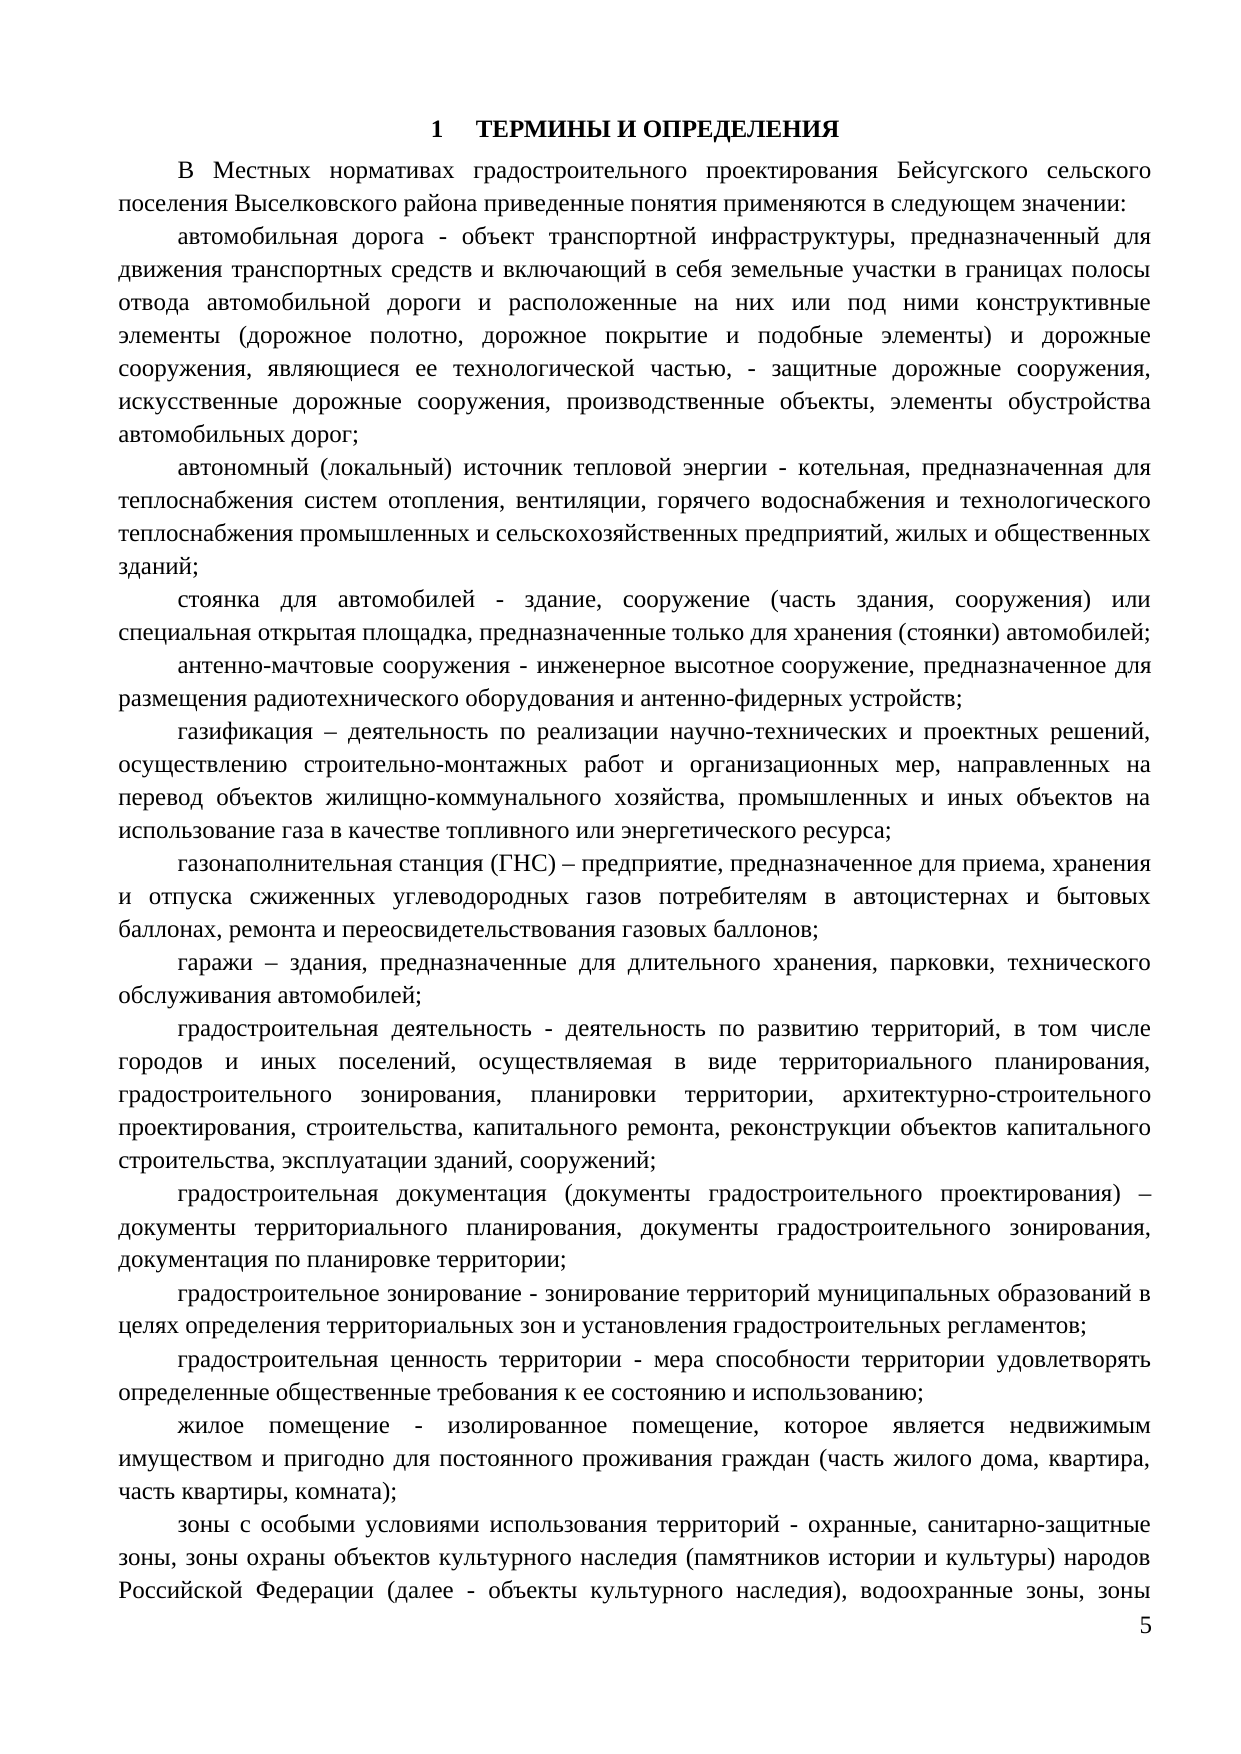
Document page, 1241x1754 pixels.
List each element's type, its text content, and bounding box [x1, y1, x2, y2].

subtitle Термины и определения [118, 114, 1152, 142]
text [118, 1509, 1152, 1603]
text градостроительная деятельность - деятельность по развитию территорий, в том числе городов и иных поселений, осуществляемая в виде территориального планирования, градостроительного зонирования, планировки территории, архитектурно-строительного проектирования, строительства, капитального ремонта, реконструкции объектов капитального строительства, эксплуатации зданий, сооружений; [118, 1013, 1152, 1174]
text автомобильная дорога - объект транспортной инфраструктуры, предназначенный для движения транспортных средств и включающий в себя земельные участки в границах полосы отвода автомобильной дороги и расположенные на них или под ними конструктивные элементы (дорожное полотно, дорожное покрытие и подобные элементы) и дорожные сооружения, являющиеся ее технологической частью, - защитные дорожные сооружения, искусственные дорожные сооружения, производственные объекты, элементы обустройства автомобильных дорог; [118, 221, 1152, 448]
text газификация – деятельность по реализации научно-технических и проектных решений, осуществлению строительно-монтажных работ и организационных мер, направленных на перевод объектов жилищно-коммунального хозяйства, промышленных и иных объектов на использование газа в качестве топливного или энергетического ресурса; [118, 716, 1152, 844]
text стоянка для автомобилей - здание, сооружение (часть здания, сооружения) или специальная открытая площадка, предназначенные только для хранения (стоянки) автомобилей; [118, 584, 1152, 646]
text градостроительная документация (документы градостроительного проектирования) – документы территориального планирования, документы градостроительного зонирования, документация по планировке территории; [118, 1178, 1152, 1273]
text градостроительная ценность территории - мера способности территории удовлетворять определенные общественные требования к ее состоянию и использованию; [118, 1344, 1152, 1405]
text жилое помещение - изолированное помещение, которое является недвижимым имуществом и пригодно для постоянного проживания граждан (часть жилого дома, квартира, часть квартиры, комната); [118, 1410, 1152, 1504]
text антенно-мачтовые сооружения - инженерное высотное сооружение, предназначенное для размещения радиотехнического оборудования и антенно-фидерных устройств; [118, 650, 1152, 712]
text газонаполнительная станция (ГНС) – предприятие, предназначенное для приема, хранения и отпуска сжиженных углеводородных газов потребителям в автоцистернах и бытовых баллонах, ремонта и переосвидетельствования газовых баллонов; [118, 848, 1152, 943]
text гаражи – здания, предназначенные для длительного хранения, парковки, технического обслуживания автомобилей; [118, 947, 1152, 1009]
text градостроительное зонирование - зонирование территорий муниципальных образований в целях определения территориальных зон и установления градостроительных регламентов; [118, 1278, 1152, 1339]
text автономный (локальный) источник тепловой энергии - котельная, предназначенная для теплоснабжения систем отопления, вентиляции, горячего водоснабжения и технологического теплоснабжения промышленных и сельскохозяйственных предприятий, жилых и общественных зданий; [118, 452, 1152, 580]
text В Местных нормативах градостроительного проектирования Бейсугского сельского поселения Выселковского района приведенные понятия применяются в следующем значении: [118, 155, 1152, 217]
